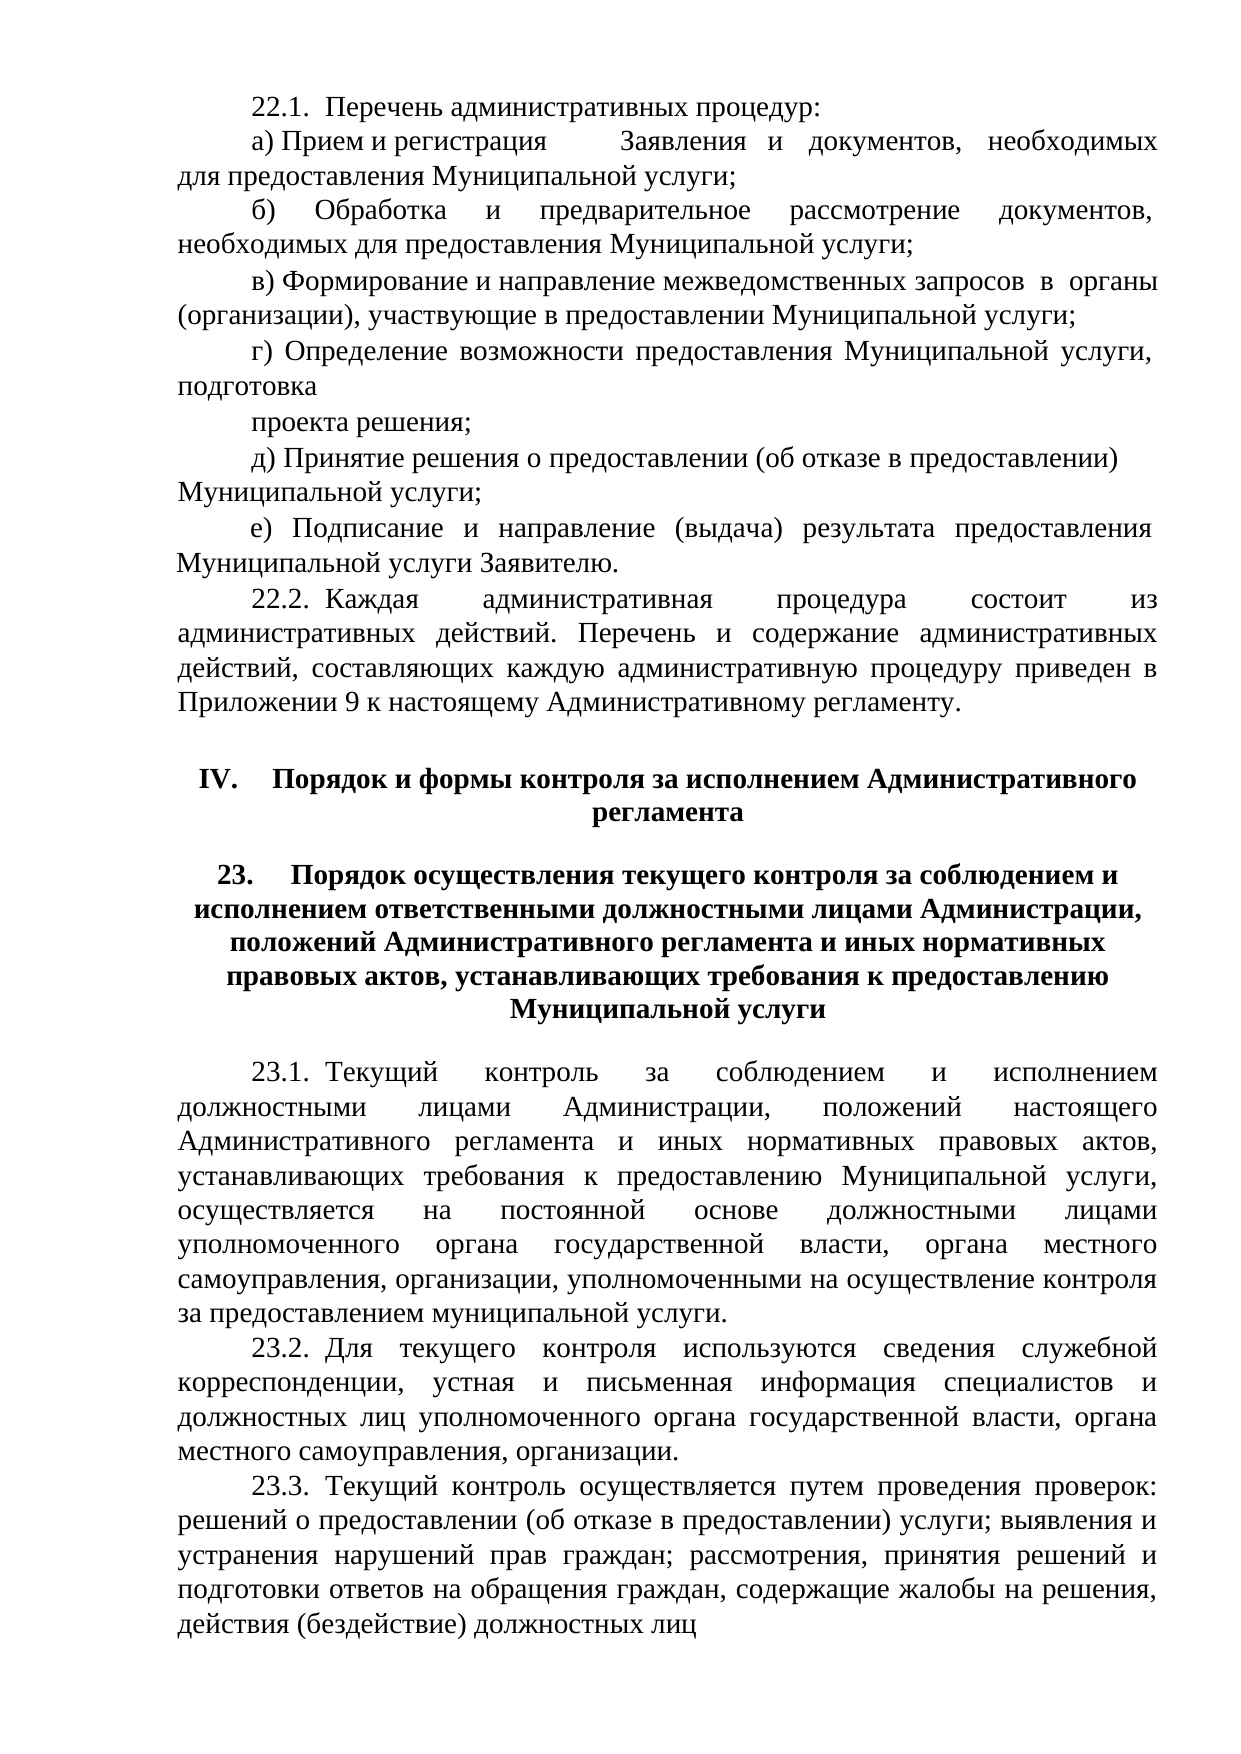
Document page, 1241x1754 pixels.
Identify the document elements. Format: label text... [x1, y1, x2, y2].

list Каждая административная процедура состоит из административных действий. Перечень и содержание административных действий, составляющих каждую административную процедуру приведен в Приложении 9 к настоящему Административному регламенту. [177, 581, 1158, 718]
text б) Обработка и предварительное рассмотрение документов, необходимых для предоставления Муниципальной услуги; [177, 192, 1153, 260]
text в) Формирование и направление межведомственных запросов в органы (организации), участвующие в предоставлении Муниципальной услуги; [177, 263, 1158, 331]
text д) Принятие решения о предоставлении (об отказе в предоставлении) Муниципальной услуги; [177, 440, 1158, 508]
list Порядок и формы контроля за исполнением Административного регламента [177, 761, 1158, 828]
text г) Определение возможности предоставления Муниципальной услуги, подготовка [177, 333, 1153, 401]
text е) Подписание и направление (выдача) результата предоставления Муниципальной услуги Заявителю. [176, 510, 1153, 578]
text а) Прием и регистрация Заявления и документов, необходимых для предоставления Муниципальной услуги; [177, 123, 1158, 191]
text проекта решения; [177, 404, 1153, 437]
list Для текущего контроля используются сведения служебной корреспонденции, устная и письменная информация специалистов и должностных лиц уполномоченного органа государственной власти, органа местного самоуправления, организации. [177, 1330, 1158, 1467]
list Порядок осуществления текущего контроля за соблюдением и исполнением ответственными должностными лицами Администрации, положений Административного регламента и иных нормативных правовых актов, устанавливающих требования к предоставлению Муниципальной услуги [177, 857, 1158, 1025]
list Текущий контроль осуществляется путем проведения проверок: решений о предоставлении (об отказе в предоставлении) услуги; выявления и устранения нарушений прав граждан; рассмотрения, принятия решений и подготовки ответов на обращения граждан, содержащие жалобы на решения, действия (бездействие) должностных лиц [177, 1468, 1158, 1639]
list Перечень административных процедур: [177, 89, 1158, 122]
list Текущий контроль за соблюдением и исполнением должностными лицами Администрации, положений настоящего Административного регламента и иных нормативных правовых актов, устанавливающих требования к предоставлению Муниципальной услуги, осуществляется на постоянной основе должностными лицами уполномоченного органа государственной власти, органа местного самоуправления, организации, уполномоченными на осуществление контроля за предоставлением муниципальной услуги. [177, 1054, 1158, 1329]
